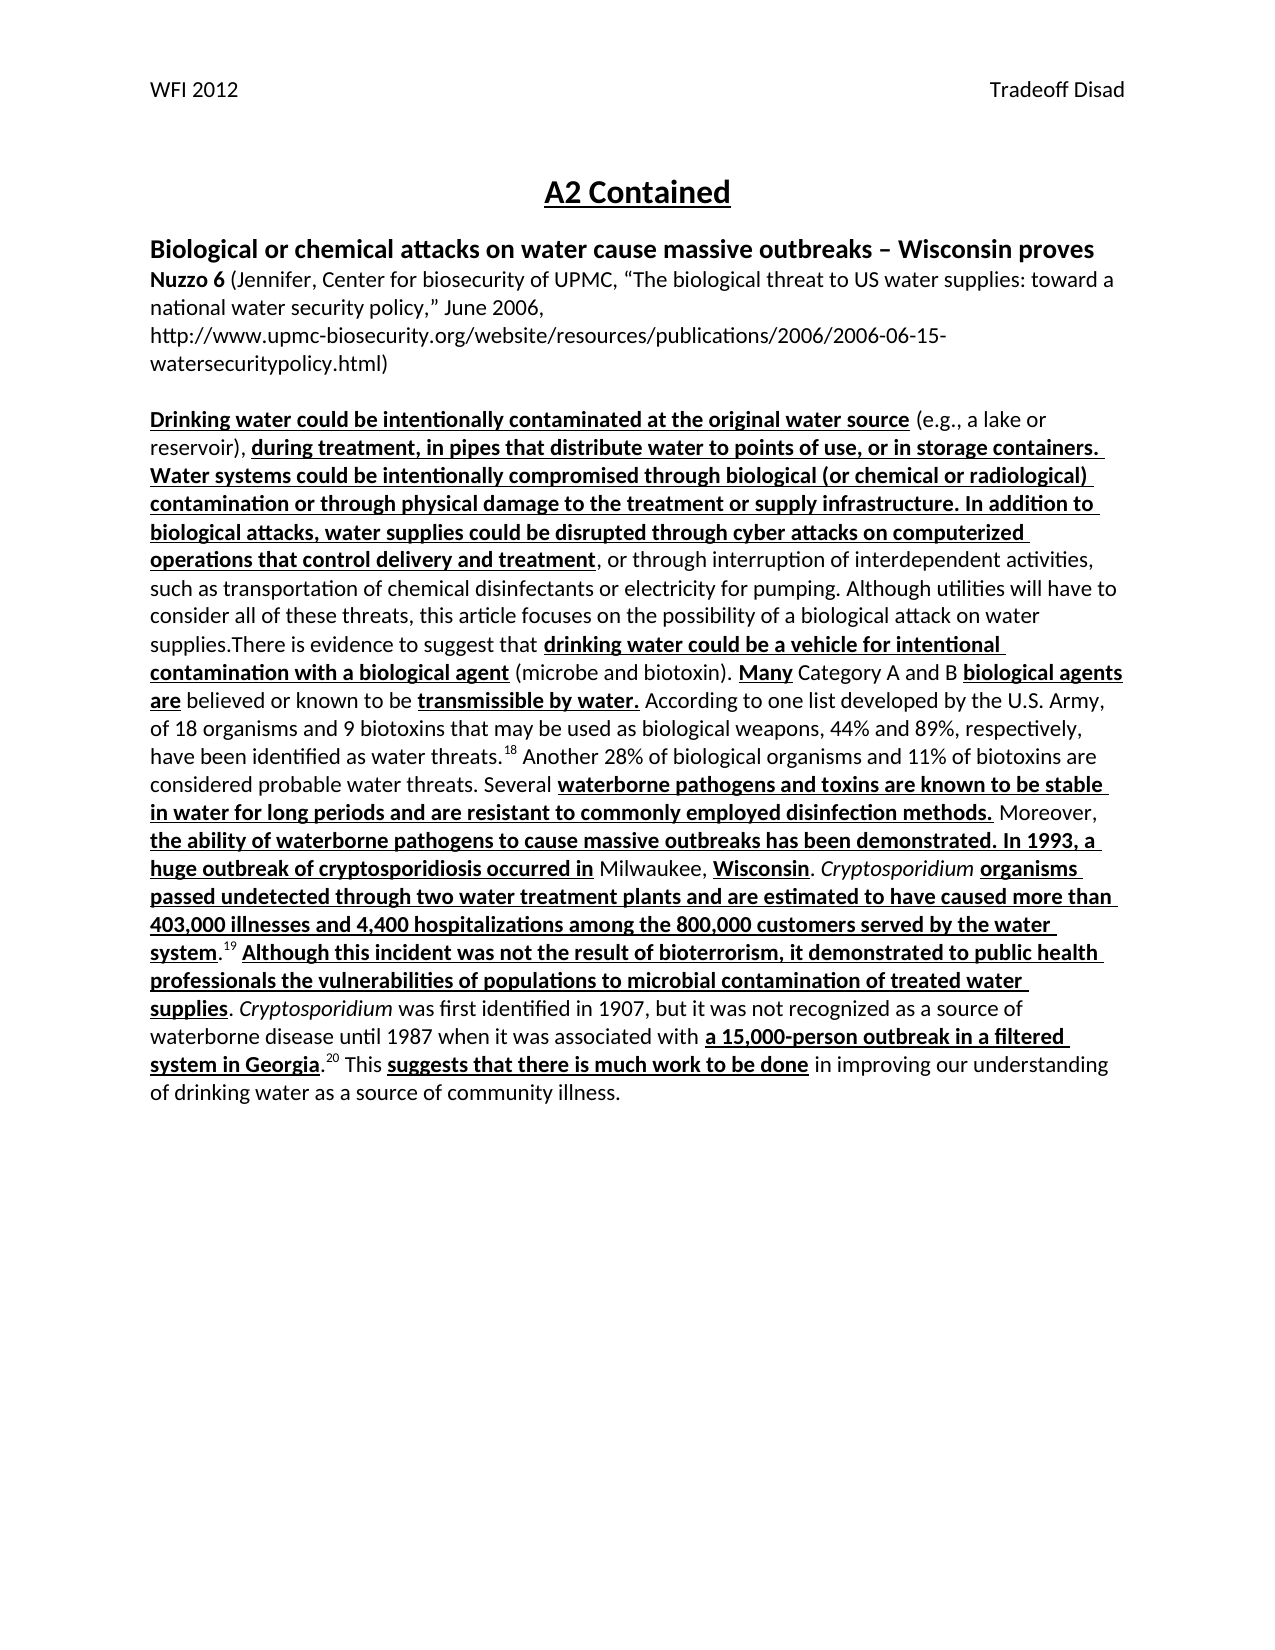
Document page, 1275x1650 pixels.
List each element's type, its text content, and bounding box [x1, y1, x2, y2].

text Drinking water could be intentionally contaminated at the original water source (e.g., a lake or reservoir), during treatment, in pipes that distribute water to points of use, or in storage containers. Water systems could be intentionally compromised through biological (or chemical or radiological) contamination or through physical damage to the treatment or supply infrastructure. In addition to biological attacks, water supplies could be disrupted through cyber attacks on computerized operations that control delivery and treatment, or through interruption of interdependent activities, such as transportation of chemical disinfectants or electricity for pumping. Although utilities will have to consider all of these threats, this article focuses on the possibility of a biological attack on water supplies.There is evidence to suggest that drinking water could be a vehicle for intentional contamination with a biological agent (microbe and biotoxin). Many Category A and B biological agents are believed or known to be transmissible by water. According to one list developed by the U.S. Army, of 18 organisms and 9 biotoxins that may be used as biological weapons, 44% and 89%, respectively, have been identified as water threats.18 Another 28% of biological organisms and 11% of biotoxins are considered probable water threats. Several waterborne pathogens and toxins are known to be stable in water for long periods and are resistant to commonly employed disinfection methods. Moreover, the ability of waterborne pathogens to cause massive outbreaks has been demonstrated. In 1993, a huge outbreak of cryptosporidiosis occurred in . Cryptosporidium organisms passed undetected through two water treatment plants and are estimated to have caused more than 403,000 illnesses and 4,400 hospitalizations among the 800,000 customers served by the water system.19 Although this incident was not the result of bioterrorism, it demonstrated to public health professionals the vulnerabilities of populations to microbial contamination of treated water supplies. Cryptosporidium was first identified in 1907, but it was not recognized as a source of waterborne disease until 1987 when it was associated with a 15,000-person outbreak in a filtered system in Georgia.20 This suggests that there is much work to be done in improving our understanding of drinking water as a source of community illness. [150, 406, 1125, 1106]
subtitle A2 Contained [150, 171, 1125, 212]
text Nuzzo 6 (Jennifer, Center for biosecurity of UPMC, “The biological threat to US water supplies: toward a national water security policy,” June 2006, http://www.upmc-biosecurity.org/website/resources/publications/2006/2006-06-15-watersecuritypolicy.html) [150, 265, 1125, 377]
subtitle Biological or chemical attacks on water cause massive outbreaks – Wisconsin proves [150, 232, 1125, 265]
